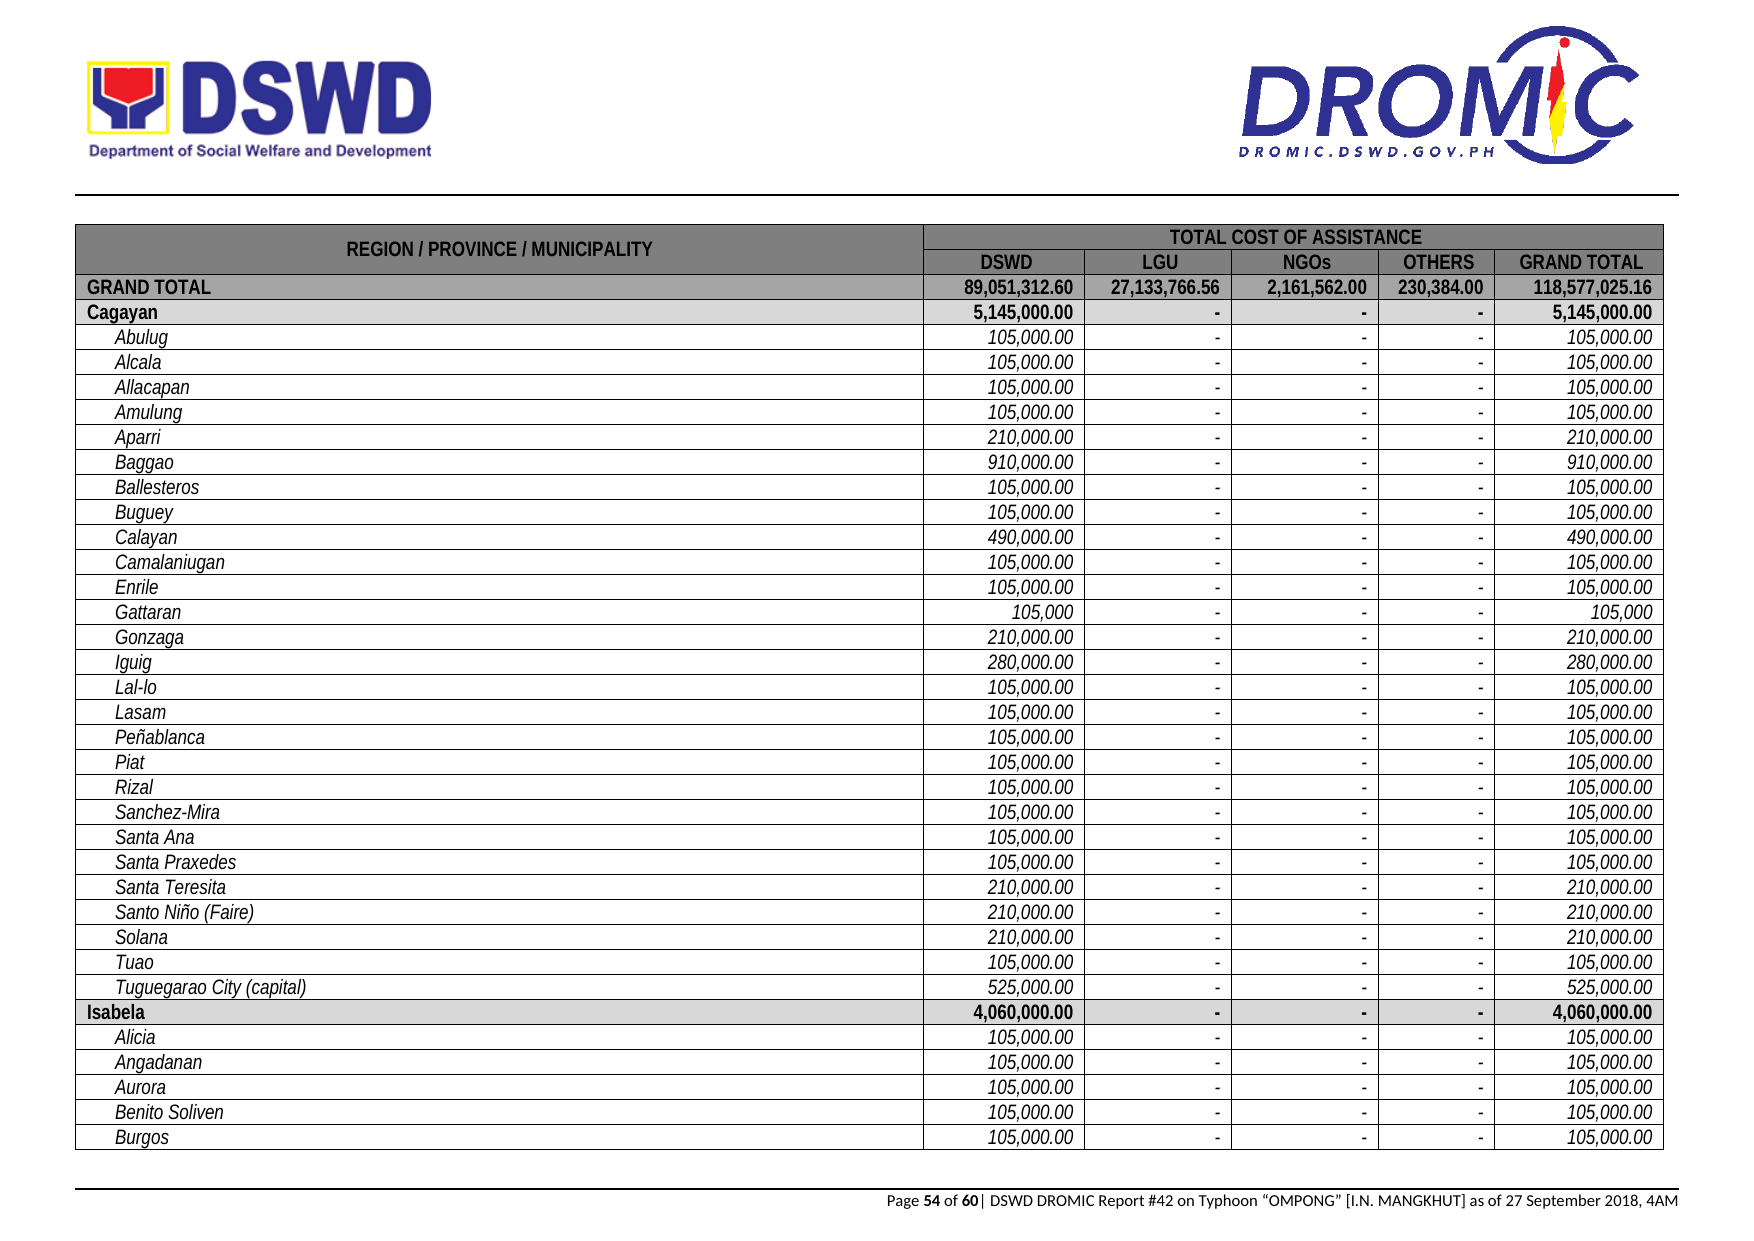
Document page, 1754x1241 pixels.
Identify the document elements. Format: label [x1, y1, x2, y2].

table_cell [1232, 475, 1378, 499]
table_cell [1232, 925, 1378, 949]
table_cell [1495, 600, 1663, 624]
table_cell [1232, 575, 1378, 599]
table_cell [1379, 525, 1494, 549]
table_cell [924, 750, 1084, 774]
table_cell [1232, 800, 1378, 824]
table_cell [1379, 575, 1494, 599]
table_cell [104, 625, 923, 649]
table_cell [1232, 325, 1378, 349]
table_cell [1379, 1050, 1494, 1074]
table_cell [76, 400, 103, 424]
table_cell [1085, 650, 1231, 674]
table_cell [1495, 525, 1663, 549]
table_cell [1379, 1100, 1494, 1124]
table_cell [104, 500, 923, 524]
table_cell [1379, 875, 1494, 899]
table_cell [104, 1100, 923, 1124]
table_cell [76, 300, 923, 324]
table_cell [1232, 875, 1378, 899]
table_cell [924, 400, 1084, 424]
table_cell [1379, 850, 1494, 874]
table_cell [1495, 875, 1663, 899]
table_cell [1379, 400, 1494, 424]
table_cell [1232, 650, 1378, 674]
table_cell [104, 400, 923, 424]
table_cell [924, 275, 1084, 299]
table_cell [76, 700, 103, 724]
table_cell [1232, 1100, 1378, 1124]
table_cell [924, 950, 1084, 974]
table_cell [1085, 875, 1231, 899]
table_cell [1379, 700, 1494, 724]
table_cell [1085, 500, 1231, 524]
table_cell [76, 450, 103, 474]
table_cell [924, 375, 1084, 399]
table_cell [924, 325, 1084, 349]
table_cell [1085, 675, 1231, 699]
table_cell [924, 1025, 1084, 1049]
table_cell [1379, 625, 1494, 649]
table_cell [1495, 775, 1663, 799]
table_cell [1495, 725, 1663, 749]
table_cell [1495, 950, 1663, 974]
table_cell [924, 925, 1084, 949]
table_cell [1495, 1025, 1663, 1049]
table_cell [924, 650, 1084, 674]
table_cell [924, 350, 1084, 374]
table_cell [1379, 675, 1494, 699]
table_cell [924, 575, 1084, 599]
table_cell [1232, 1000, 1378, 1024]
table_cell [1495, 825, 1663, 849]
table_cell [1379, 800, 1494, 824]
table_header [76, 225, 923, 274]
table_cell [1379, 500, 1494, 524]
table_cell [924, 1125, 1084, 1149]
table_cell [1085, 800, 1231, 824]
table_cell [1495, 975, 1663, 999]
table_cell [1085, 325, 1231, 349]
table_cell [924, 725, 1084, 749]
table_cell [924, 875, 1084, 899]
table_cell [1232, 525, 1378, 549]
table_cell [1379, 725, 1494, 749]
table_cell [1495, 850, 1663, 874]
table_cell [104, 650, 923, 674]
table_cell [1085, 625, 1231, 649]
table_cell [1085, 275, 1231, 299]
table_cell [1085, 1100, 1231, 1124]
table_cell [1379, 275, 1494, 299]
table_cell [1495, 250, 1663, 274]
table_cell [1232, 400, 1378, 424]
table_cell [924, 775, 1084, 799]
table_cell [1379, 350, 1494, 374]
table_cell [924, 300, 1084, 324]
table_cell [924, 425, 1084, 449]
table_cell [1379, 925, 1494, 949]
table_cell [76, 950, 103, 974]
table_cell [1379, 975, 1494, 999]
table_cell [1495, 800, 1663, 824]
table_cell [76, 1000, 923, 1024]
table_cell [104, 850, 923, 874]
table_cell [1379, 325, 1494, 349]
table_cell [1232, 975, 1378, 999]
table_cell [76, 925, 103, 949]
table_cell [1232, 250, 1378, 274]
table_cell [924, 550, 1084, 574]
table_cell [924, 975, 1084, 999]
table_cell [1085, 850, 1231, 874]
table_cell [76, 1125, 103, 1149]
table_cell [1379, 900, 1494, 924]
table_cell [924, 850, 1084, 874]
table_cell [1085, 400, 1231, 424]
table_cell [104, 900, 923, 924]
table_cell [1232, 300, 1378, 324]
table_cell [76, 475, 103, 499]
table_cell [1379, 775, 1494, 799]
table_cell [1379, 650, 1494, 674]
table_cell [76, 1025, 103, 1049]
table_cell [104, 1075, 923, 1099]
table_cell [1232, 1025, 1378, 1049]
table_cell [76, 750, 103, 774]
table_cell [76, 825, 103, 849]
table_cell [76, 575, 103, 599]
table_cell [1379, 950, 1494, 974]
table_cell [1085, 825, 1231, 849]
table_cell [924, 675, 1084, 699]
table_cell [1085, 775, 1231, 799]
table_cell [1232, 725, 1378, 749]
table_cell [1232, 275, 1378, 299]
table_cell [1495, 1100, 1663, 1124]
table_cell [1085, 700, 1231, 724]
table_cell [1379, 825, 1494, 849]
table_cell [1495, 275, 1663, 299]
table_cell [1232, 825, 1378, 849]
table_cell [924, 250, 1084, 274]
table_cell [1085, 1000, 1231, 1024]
picture [75, 58, 444, 164]
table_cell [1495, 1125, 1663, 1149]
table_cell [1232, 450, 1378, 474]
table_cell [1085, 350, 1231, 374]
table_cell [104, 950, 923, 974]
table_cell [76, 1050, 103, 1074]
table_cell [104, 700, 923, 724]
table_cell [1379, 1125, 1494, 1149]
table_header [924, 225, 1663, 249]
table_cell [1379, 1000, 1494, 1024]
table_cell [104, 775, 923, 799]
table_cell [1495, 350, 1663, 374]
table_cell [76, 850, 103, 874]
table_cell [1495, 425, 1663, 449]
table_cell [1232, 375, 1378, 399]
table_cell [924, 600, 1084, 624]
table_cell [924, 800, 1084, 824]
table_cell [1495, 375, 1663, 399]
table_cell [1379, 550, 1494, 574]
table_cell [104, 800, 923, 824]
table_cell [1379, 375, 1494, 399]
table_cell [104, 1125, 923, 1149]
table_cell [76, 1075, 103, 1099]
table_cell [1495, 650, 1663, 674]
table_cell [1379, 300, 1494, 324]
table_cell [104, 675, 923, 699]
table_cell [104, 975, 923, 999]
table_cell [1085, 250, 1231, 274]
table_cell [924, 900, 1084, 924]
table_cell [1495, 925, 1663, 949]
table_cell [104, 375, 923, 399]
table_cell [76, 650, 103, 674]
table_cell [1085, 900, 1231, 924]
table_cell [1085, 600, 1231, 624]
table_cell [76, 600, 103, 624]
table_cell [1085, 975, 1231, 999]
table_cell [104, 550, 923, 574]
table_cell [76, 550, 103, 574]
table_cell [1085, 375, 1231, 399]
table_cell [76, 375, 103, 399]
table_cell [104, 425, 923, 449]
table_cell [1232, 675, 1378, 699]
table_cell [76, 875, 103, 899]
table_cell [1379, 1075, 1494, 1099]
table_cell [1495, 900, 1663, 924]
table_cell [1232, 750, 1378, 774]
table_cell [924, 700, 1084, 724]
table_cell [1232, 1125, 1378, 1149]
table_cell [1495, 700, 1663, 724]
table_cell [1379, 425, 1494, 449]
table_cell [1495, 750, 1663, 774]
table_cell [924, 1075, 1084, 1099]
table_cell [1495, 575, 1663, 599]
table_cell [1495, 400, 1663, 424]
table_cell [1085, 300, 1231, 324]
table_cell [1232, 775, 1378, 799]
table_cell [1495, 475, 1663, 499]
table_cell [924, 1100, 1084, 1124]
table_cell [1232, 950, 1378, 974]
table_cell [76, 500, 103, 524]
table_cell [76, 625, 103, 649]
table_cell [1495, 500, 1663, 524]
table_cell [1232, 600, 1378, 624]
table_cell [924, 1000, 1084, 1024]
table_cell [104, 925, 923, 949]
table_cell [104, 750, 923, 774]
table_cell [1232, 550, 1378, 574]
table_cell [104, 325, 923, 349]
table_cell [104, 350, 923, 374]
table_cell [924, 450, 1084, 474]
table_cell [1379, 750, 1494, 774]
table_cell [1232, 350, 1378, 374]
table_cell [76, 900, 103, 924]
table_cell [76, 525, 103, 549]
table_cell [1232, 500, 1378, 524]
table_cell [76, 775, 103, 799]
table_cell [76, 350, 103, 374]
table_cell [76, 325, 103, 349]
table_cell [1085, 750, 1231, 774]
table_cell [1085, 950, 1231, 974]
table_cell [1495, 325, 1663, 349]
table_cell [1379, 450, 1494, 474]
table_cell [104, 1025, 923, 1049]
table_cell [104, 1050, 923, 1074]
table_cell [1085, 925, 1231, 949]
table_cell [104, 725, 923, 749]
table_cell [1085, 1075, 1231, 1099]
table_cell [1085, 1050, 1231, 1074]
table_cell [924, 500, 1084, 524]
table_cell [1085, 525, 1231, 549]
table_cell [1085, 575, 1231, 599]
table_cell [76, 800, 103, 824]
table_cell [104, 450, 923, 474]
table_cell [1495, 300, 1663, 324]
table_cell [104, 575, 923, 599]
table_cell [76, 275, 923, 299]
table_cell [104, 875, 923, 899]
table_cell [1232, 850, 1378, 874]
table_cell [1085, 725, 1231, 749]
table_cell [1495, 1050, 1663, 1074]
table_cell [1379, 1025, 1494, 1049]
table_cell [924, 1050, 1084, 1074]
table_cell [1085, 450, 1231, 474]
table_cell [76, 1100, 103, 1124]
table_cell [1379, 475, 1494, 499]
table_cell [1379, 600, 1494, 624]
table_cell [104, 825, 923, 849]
picture [1231, 25, 1644, 163]
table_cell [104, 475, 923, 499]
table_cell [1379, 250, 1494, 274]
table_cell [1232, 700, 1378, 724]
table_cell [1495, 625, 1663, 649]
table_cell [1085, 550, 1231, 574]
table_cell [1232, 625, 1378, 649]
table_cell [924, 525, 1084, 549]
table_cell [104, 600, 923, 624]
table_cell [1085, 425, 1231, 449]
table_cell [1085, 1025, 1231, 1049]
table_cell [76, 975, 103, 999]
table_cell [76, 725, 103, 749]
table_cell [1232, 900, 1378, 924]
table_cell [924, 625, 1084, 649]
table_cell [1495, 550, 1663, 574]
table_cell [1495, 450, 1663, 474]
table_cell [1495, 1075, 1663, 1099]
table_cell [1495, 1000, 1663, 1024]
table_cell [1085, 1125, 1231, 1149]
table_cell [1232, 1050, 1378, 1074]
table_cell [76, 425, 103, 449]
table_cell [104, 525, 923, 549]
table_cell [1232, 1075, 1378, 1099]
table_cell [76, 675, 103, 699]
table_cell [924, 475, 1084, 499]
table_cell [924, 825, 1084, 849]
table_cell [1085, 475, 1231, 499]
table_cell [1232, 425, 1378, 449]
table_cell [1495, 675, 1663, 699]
